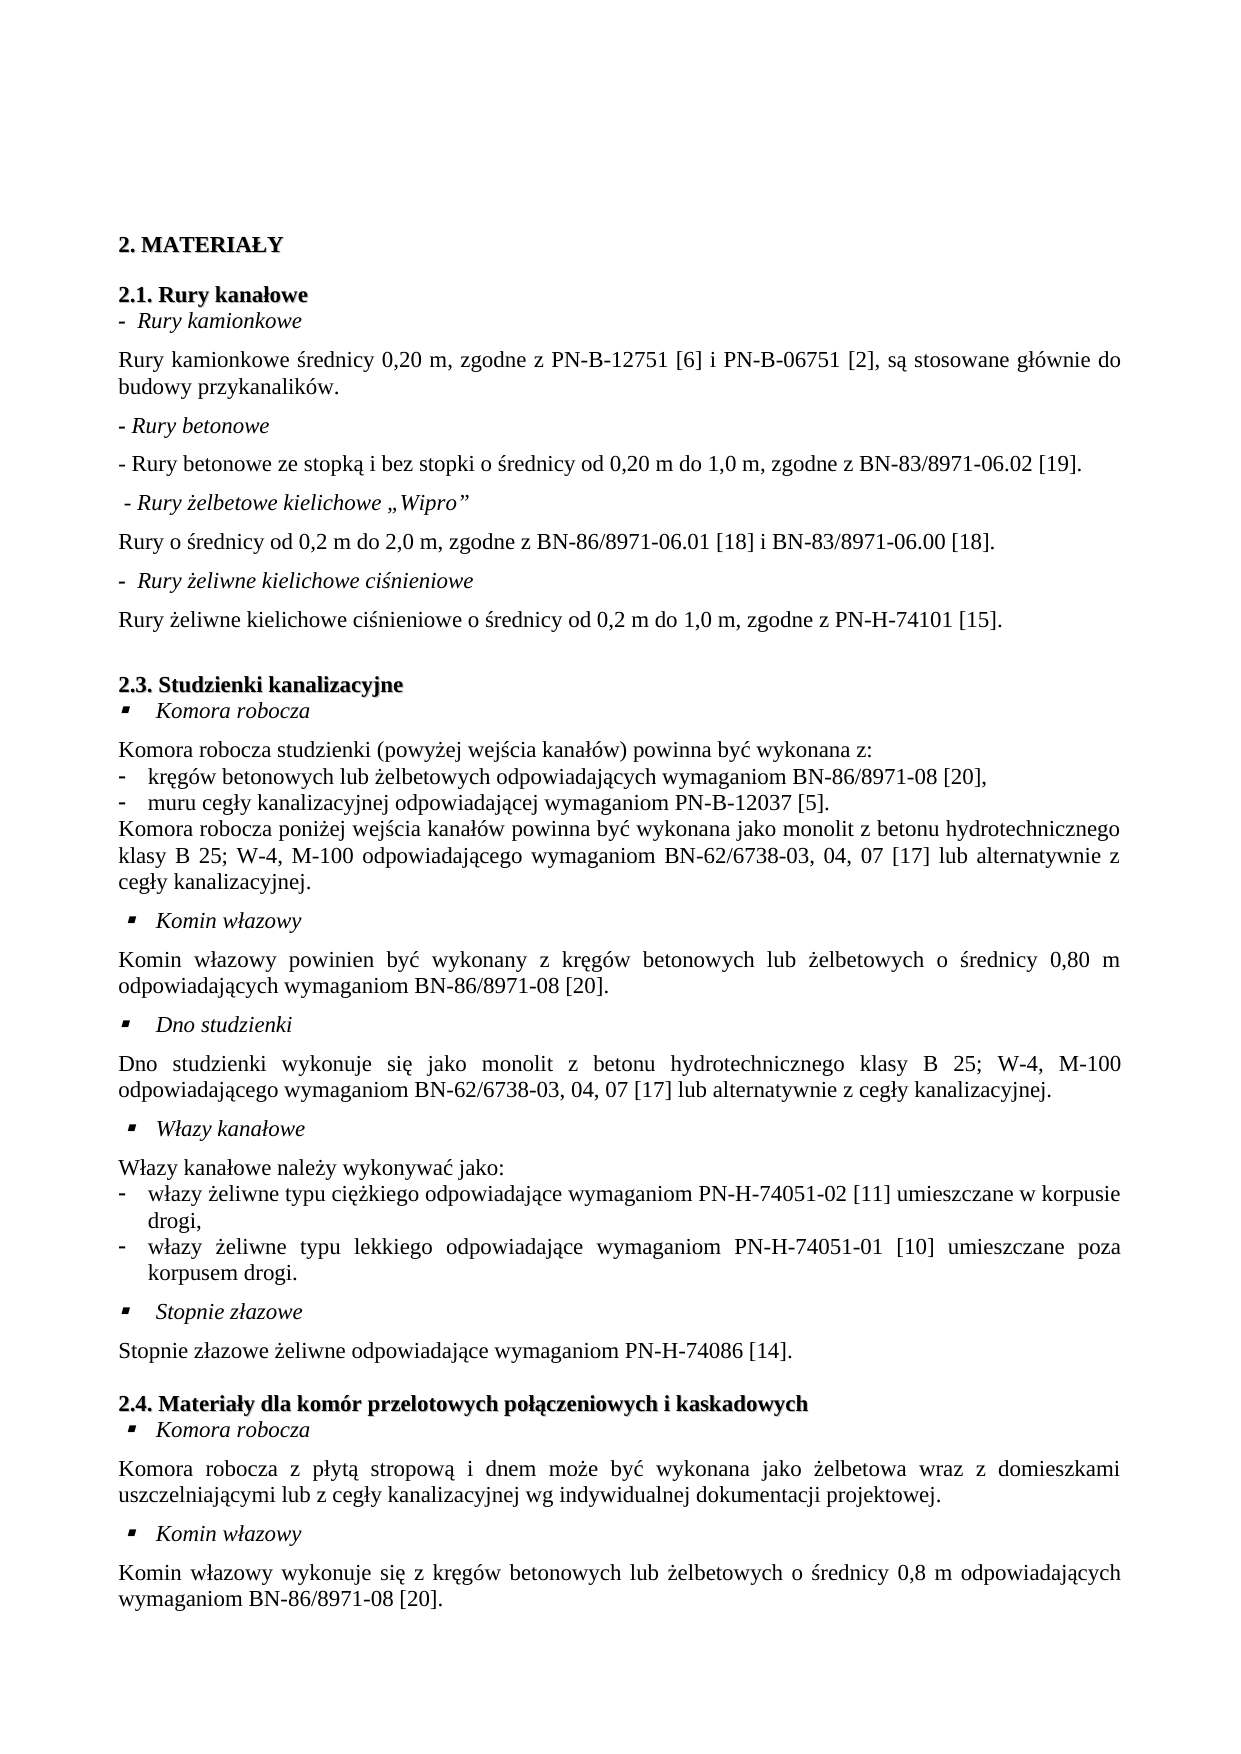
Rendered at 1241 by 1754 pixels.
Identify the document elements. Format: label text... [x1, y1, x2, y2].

subtitle 2.1. Rury kanałowe [118, 281, 1122, 308]
text Rury kamionkowe średnicy , zgodne z PN-B-12751 [6] i PN-B-06751 [2], są stosowane głównie do budowy przykanalików. [118, 346, 1122, 399]
list muru cegły kanalizacyjnej odpowiadającej wymaganiom PN-B-12037 [5]. [118, 789, 1122, 815]
text - Rury żelbetowe kielichowe „Wipro” [118, 489, 1122, 516]
text - Rury betonowe [118, 412, 1122, 438]
list włazy żeliwne typu lekkiego odpowiadające wymaganiom PN-H-74051-01 [10] umieszczane poza korpusem drogi. [118, 1233, 1122, 1286]
subtitle 2. MATERIAŁY [118, 231, 1122, 257]
text - Rury betonowe ze stopką i bez stopki o średnicy od do , zgodne z BN-83/8971-06.02 [19]. [118, 451, 1122, 477]
text - Rury kamionkowe [118, 308, 1122, 334]
text Włazy kanałowe należy wykonywać jako: [118, 1154, 1122, 1180]
list Komin włazowy [124, 1520, 1122, 1547]
text Komora robocza z płytą stropową i dnem może być wykonana jako żelbetowa wraz z domieszkami uszczelniającymi lub z cegły kanalizacyjnej wg indywidualnej dokumentacji projektowej. [118, 1455, 1122, 1508]
list kręgów betonowych lub żelbetowych odpowiadających wymaganiom BN-86/8971-08 [20], [118, 763, 1122, 789]
text Rury żeliwne kielichowe ciśnieniowe o średnicy od do , zgodne z PN-H-74101 [15]. [118, 606, 1122, 632]
list Włazy kanałowe [124, 1115, 1122, 1141]
list włazy żeliwne typu ciężkiego odpowiadające wymaganiom PN-H-74051-02 [11] umieszczane w korpusie drogi, [118, 1180, 1122, 1233]
text Komora robocza poniżej wejścia kanałów powinna być wykonana jako monolit z betonu hydrotechnicznego klasy B 25; W-4, M-100 odpowiadającego wymaganiom BN-62/6738-03, 04, 07 [17] lub alternatywnie z cegły kanalizacyjnej. [118, 815, 1122, 894]
text Komin włazowy powinien być wykonany z kręgów betonowych lub żelbetowych o średnicy odpowiadających wymaganiom BN-86/8971-08 [20]. [118, 946, 1122, 998]
text Komora robocza studzienki (powyżej wejścia kanałów) powinna być wykonana z: [118, 736, 1122, 763]
text Stopnie złazowe żeliwne odpowiadające wymaganiom PN-H-74086 [14]. [118, 1337, 1122, 1363]
text Rury o średnicy od do , zgodne z BN-86/8971-06.01 [18] i BN-83/8971-06.00 [18]. [118, 528, 1122, 554]
text Komin włazowy wykonuje się z kręgów betonowych lub żelbetowych o średnicy odpowiadających wymaganiom BN-86/8971-08 [20]. [118, 1559, 1122, 1612]
subtitle 2.3. Studzienki kanalizacyjne [118, 671, 1122, 697]
list Komin włazowy [124, 907, 1122, 933]
list Komora robocza [118, 697, 1122, 724]
text - Rury żeliwne kielichowe ciśnieniowe [118, 567, 1122, 593]
text Dno studzienki wykonuje się jako monolit z betonu hydrotechnicznego klasy B 25; W-4, M-100 odpowiadającego wymaganiom BN-62/6738-03, 04, 07 [17] lub alternatywnie z cegły kanalizacyjnej. [118, 1050, 1122, 1103]
list Komora robocza [124, 1416, 1122, 1442]
list Dno studzienki [118, 1011, 1122, 1037]
list Stopnie złazowe [118, 1298, 1122, 1324]
subtitle 2.4. Materiały dla komór przelotowych połączeniowych i kaskadowych [118, 1390, 1122, 1416]
